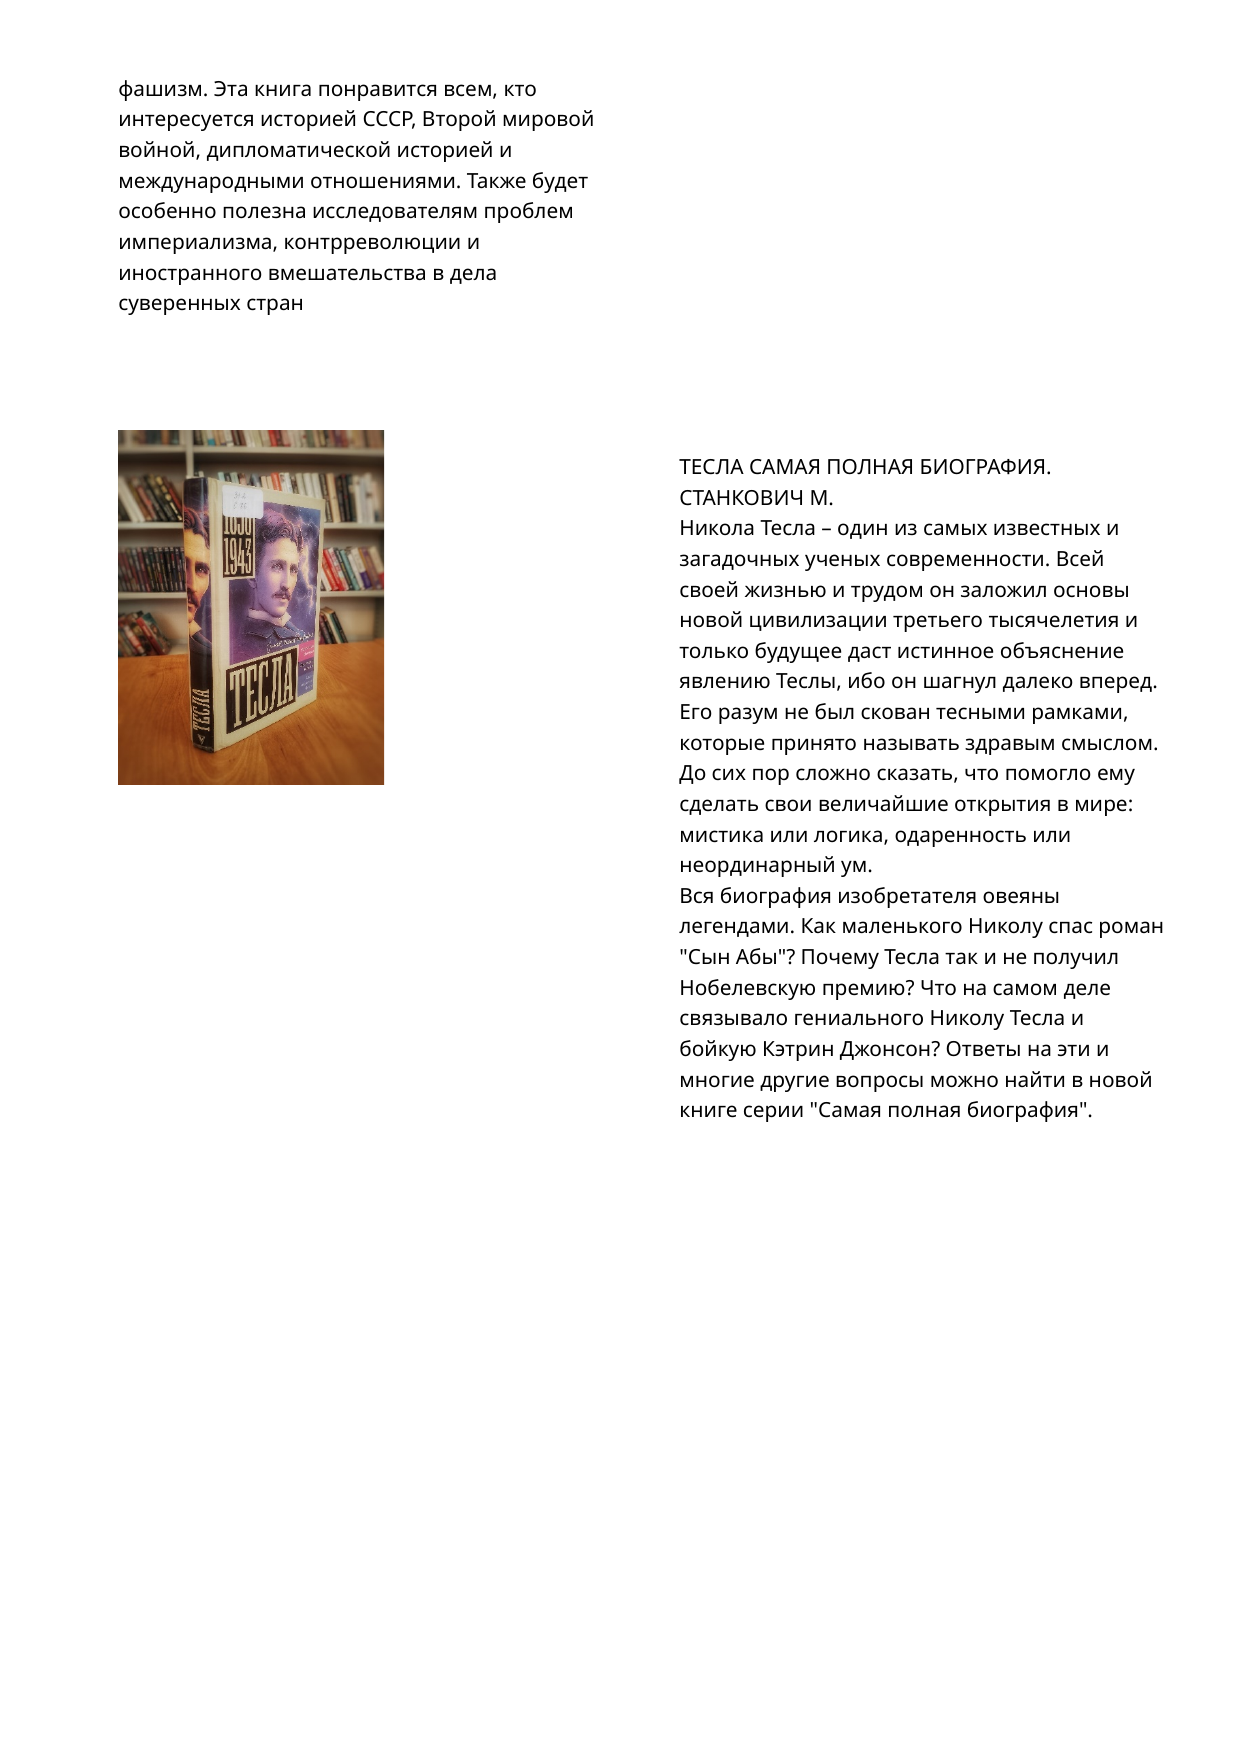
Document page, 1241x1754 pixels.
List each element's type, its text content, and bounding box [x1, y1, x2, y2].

picture [118, 430, 385, 785]
text ТЕСЛА САМАЯ ПОЛНАЯ БИОГРАФИЯ. СТАНКОВИЧ М. Никола Тесла – один из самых известных и загадочных ученых современности. Всей своей жизнью и трудом он заложил основы новой цивилизации третьего тысячелетия и только будущее даст истинное объяснение явлению Теслы, ибо он шагнул далеко вперед. Его разум не был скован тесными рамками, которые принято называть здравым смыслом. До сих пор сложно сказать, что помогло ему сделать свои величайшие открытия в мире: мистика или логика, одаренность или неординарный ум. Вся биография изобретателя овеяны легендами. Как маленького Николу спас роман "Сын Абы"? Почему Тесла так и не получил Нобелевскую премию? Что на самом деле связывало гениального Николу Тесла и бойкую Кэтрин Джонсон? Ответы на эти и многие другие вопросы можно найти в новой книге серии "Самая полная биография". [679, 452, 1167, 1124]
